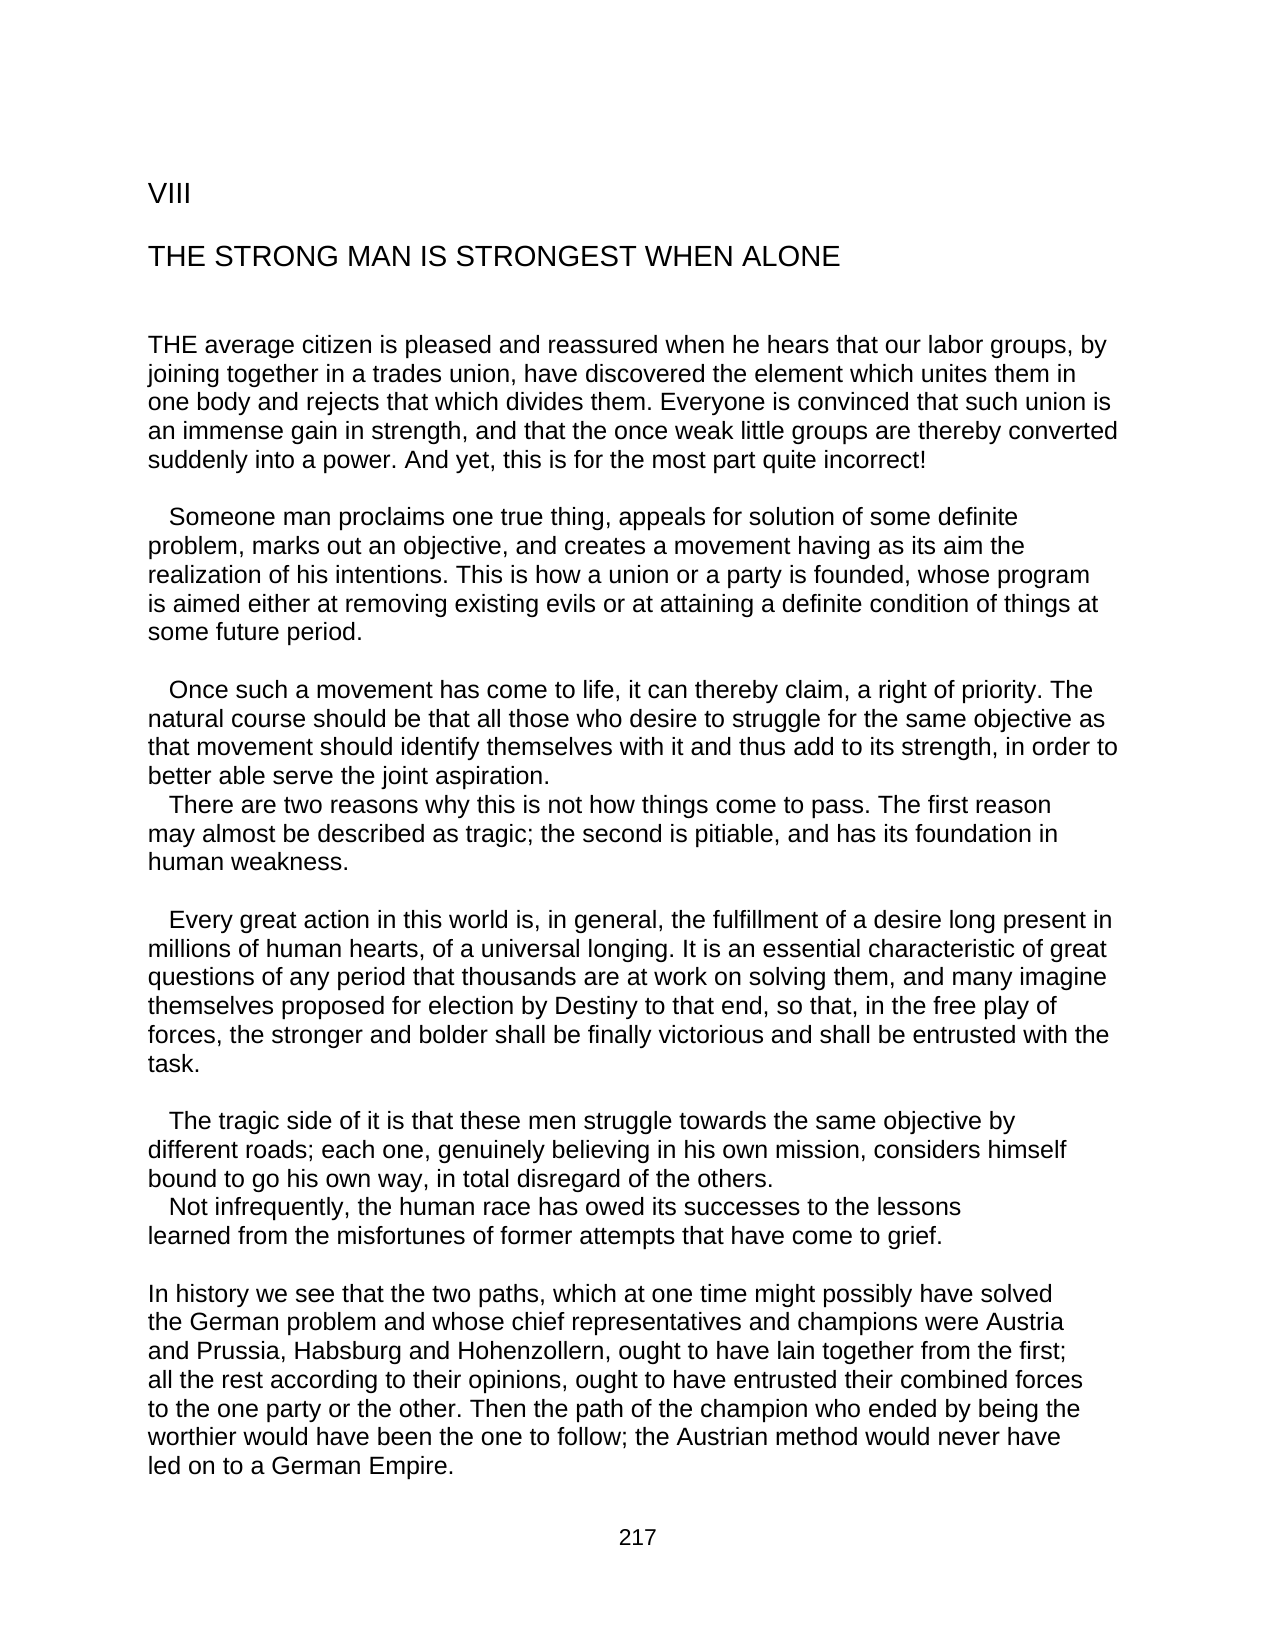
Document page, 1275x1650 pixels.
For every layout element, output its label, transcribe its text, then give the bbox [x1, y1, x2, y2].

text Someone man proclaims one true thing, appeals for solution of some definite problem, marks out an objective, and creates a movement having as its aim the realization of his intentions. This is how a union or a party is founded, whose program is aimed either at removing existing evils or at attaining a definite condition of things at some future period. [148, 502, 1111, 646]
text THE STRONG MAN IS STRONGEST WHEN ALONE [148, 239, 1127, 272]
text Every great action in this world is, in general, the fulfillment of a desire long present in millions of human hearts, of a universal longing. It is an essential characteristic of great questions of any period that thousands are at work on solving them, and many imagine themselves proposed for election by Destiny to that end, so that, in the free play of forces, the stronger and bolder shall be finally victorious and shall be entrusted with the task. [148, 905, 1127, 1077]
text In history we see that the two paths, which at one time might possibly have solved the German problem and whose chief representatives and champions were Austria and Prussia, Habsburg and Hohenzollern, ought to have lain together from the first; all the rest according to their opinions, ought to have entrusted their combined forces to the one party or the other. Then the path of the champion who ended by being the worthier would have been the one to follow; the Austrian method would never have led on to a German Empire. [148, 1278, 1092, 1480]
text The tragic side of it is that these men struggle towards the same objective by different roads; each one, genuinely believing in his own mission, considers himself bound to go his own way, in total disregard of the others. [148, 1106, 1100, 1192]
text There are two reasons why this is not how things come to pass. The first reason may almost be described as tragic; the second is pitiable, and has its foundation in human weakness. [148, 790, 1077, 876]
text Once such a movement has come to life, it can thereby claim, a right of priority. The natural course should be that all those who desire to struggle for the same objective as that movement should identify themselves with it and thus add to its strength, in order to better able serve the joint aspiration. [148, 675, 1127, 790]
text Not infrequently, the human race has owed its successes to the lessons learned from the misfortunes of former attempts that have come to grief. [148, 1192, 1046, 1250]
text VIII [148, 176, 1127, 210]
text THE average citizen is pleased and reassured when he hears that our labor groups, by joining together in a trades union, have discovered the element which unites them in one body and rejects that which divides them. Everyone is convinced that such union is an immense gain in strength, and that the once weak little groups are thereby converted suddenly into a power. And yet, this is for the most part quite incorrect! [148, 330, 1123, 473]
